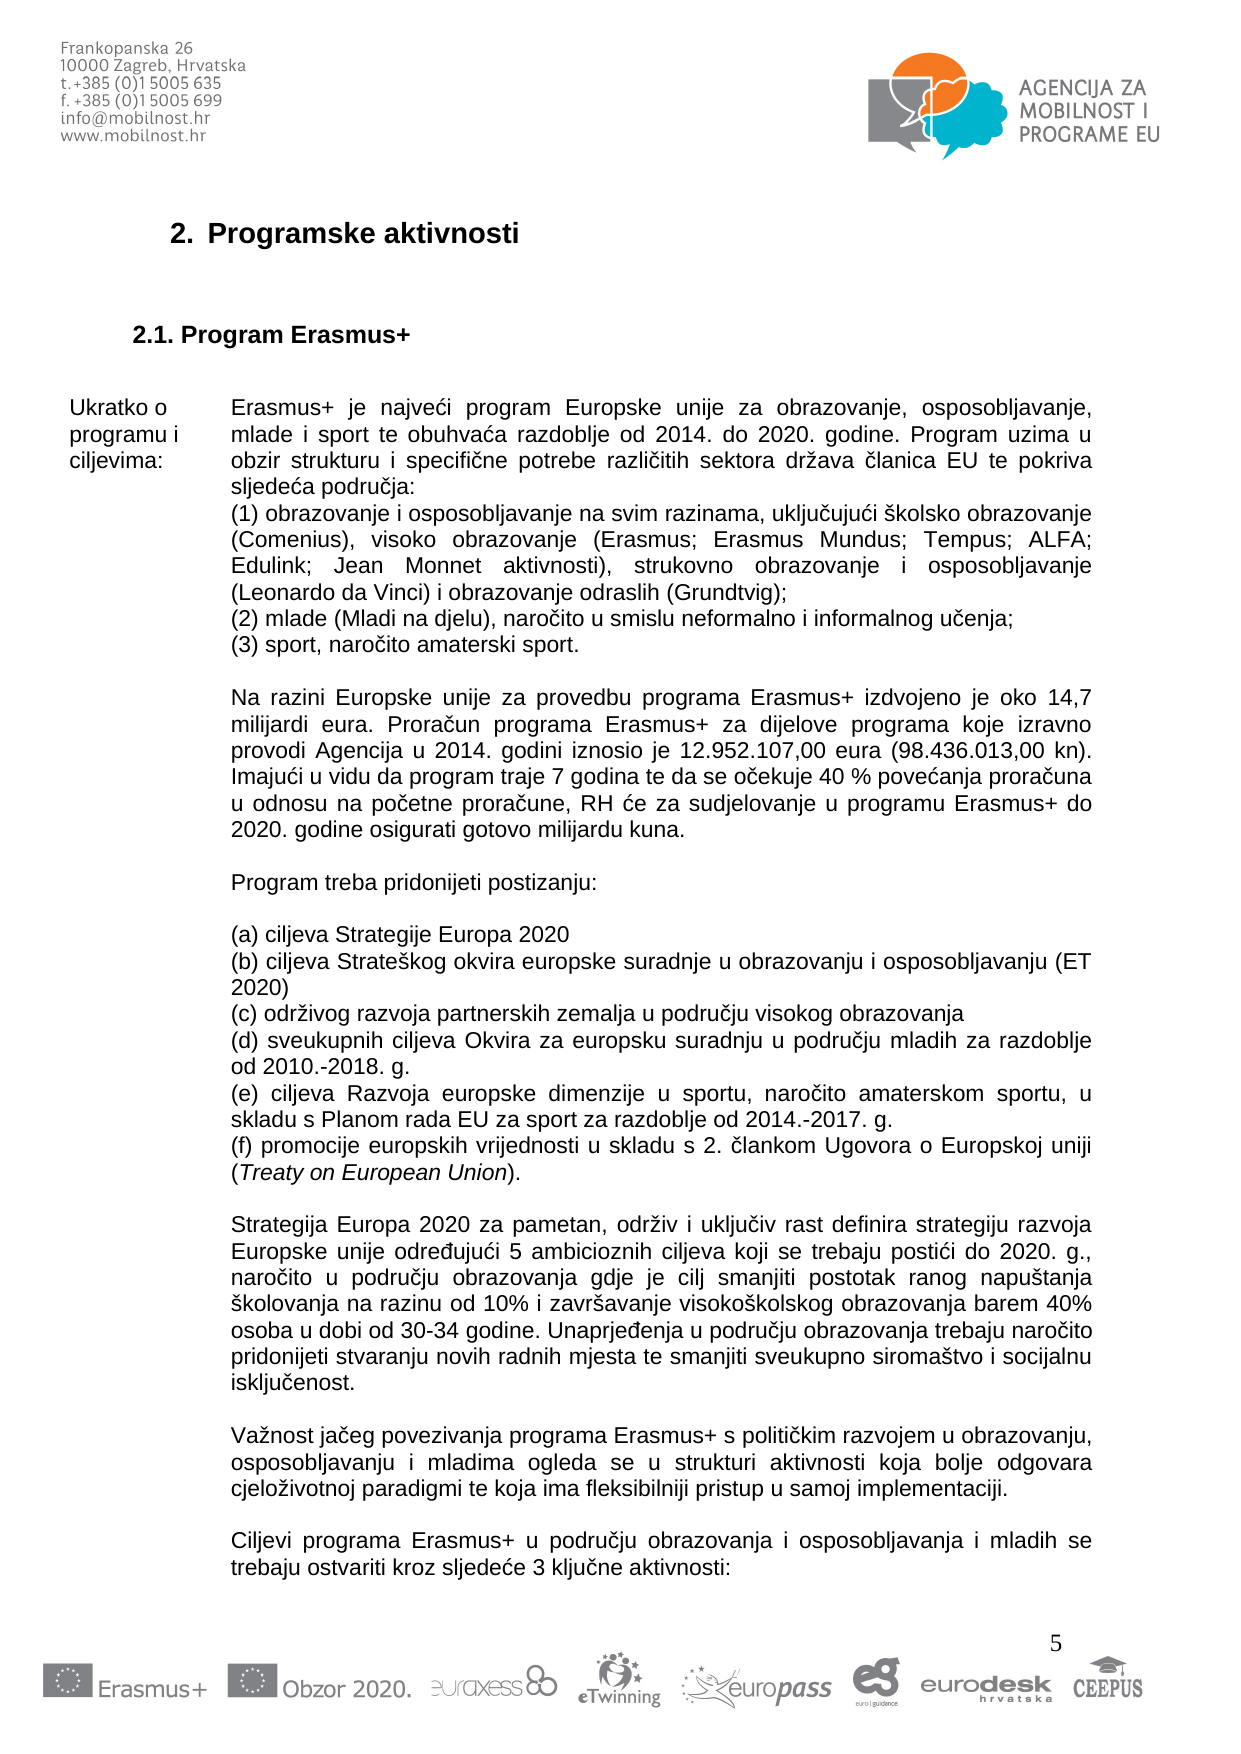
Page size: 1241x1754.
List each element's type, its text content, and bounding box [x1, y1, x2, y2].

table_header Ukratko o programu i ciljevima: [58, 383, 220, 1591]
subtitle Programske aktivnosti [170, 216, 1062, 250]
picture [42, 1637, 1144, 1713]
subtitle 2.1. Program Erasmus+ [132, 320, 1062, 349]
picture [59, 34, 1160, 165]
